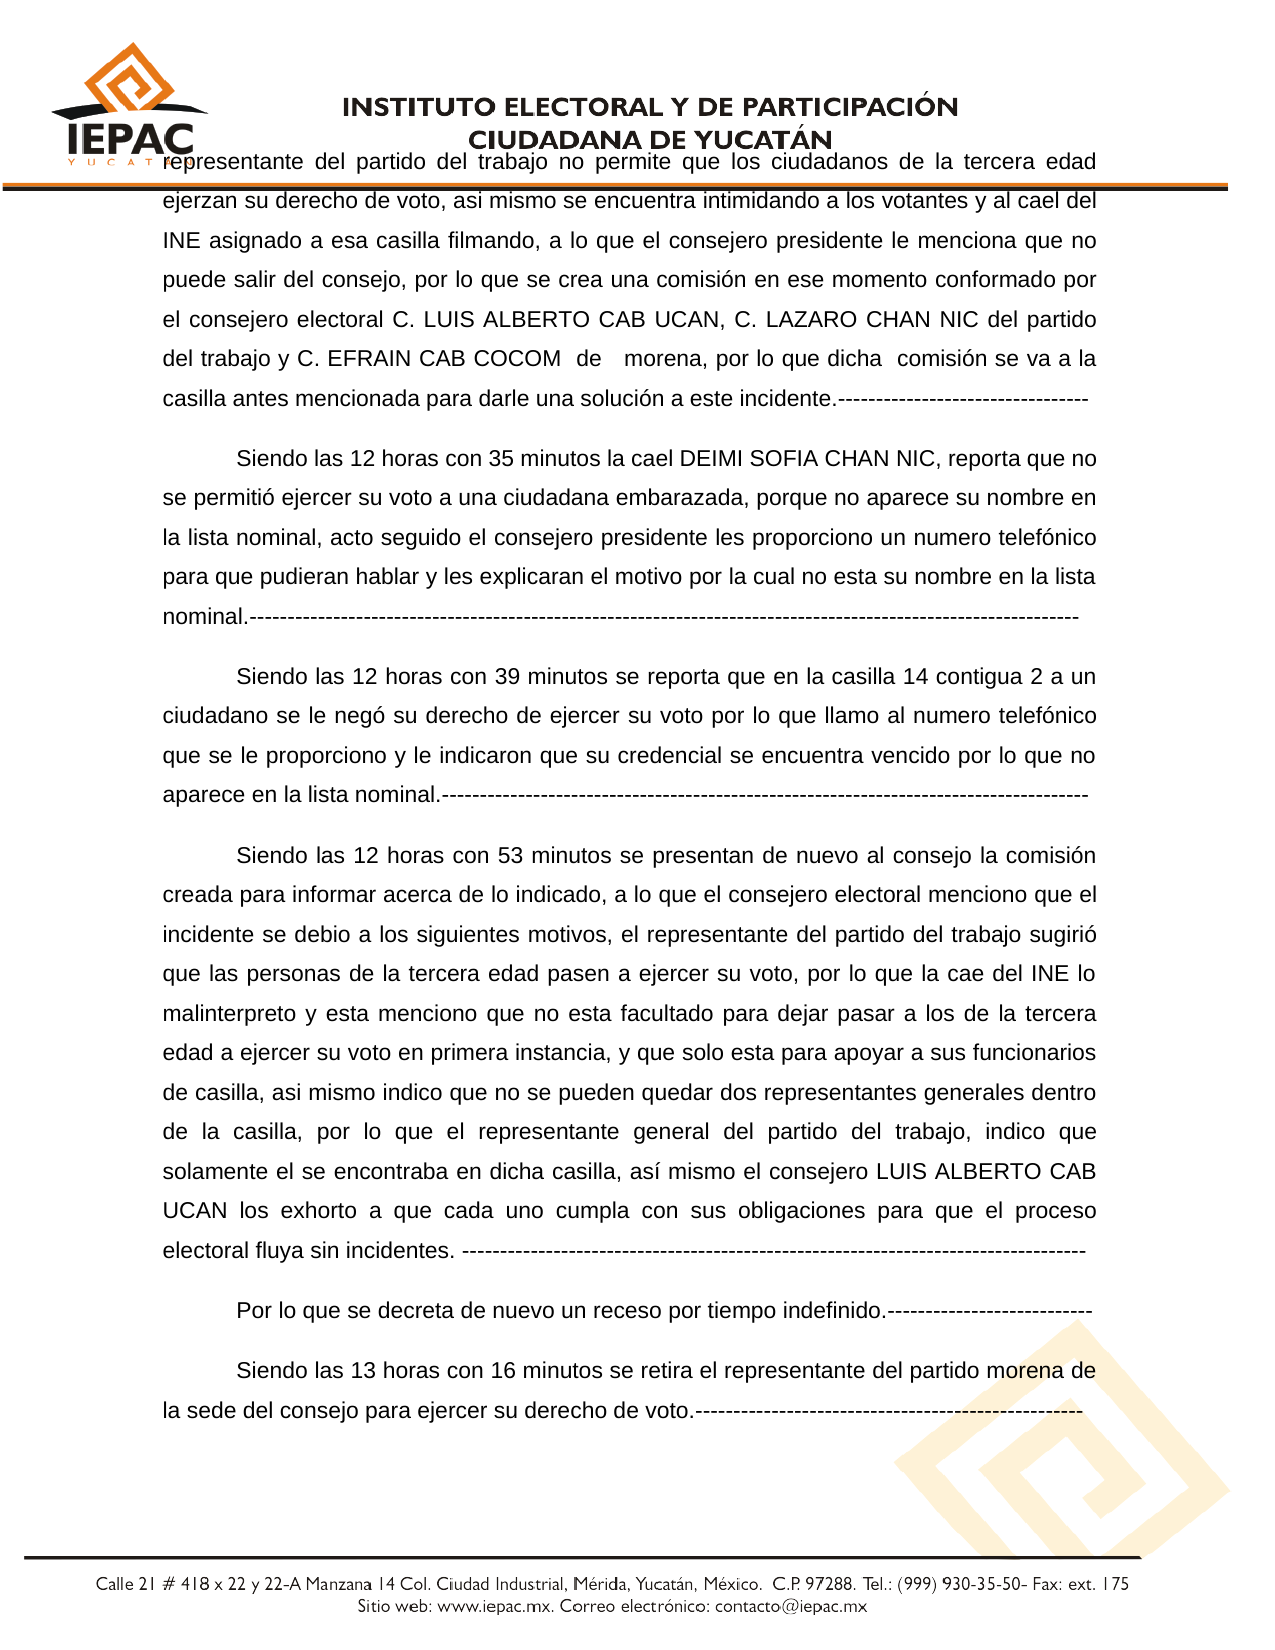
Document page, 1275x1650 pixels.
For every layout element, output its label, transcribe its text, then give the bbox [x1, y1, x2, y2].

picture [2, 42, 1232, 1615]
text Siendo las 12 horas con 39 minutos se reporta que en la casilla 14 contigua 2 a un ciudadano se le negó su derecho de ejercer su voto por lo que llamo al numero telefónico que se le proporciono y le indicaron que su credencial se encuentra vencido por lo que no aparece en la lista nominal.------------------------------------------------------------------------------------- [162, 663, 1098, 808]
text Por lo que se decreta de nuevo un receso por tiempo indefinido.--------------------------- [162, 1297, 1098, 1323]
text representante del partido del trabajo no permite que los ciudadanos de la tercera edad ejerzan su derecho de voto, asi mismo se encuentra intimidando a los votantes y al cael del INE asignado a esa casilla filmando, a lo que el consejero presidente le menciona que no puede salir del consejo, por lo que se crea una comisión en ese momento conformado por el consejero electoral C. LUIS ALBERTO CAB UCAN, C. LAZARO CHAN NIC del partido del trabajo y C. EFRAIN CAB COCOM de morena, por lo que dicha comisión se va a la casilla antes mencionada para darle una solución a este incidente.--------------------------------- [162, 148, 1098, 411]
text Siendo las 13 horas con 16 minutos se retira el representante del partido morena de la sede del consejo para ejercer su derecho de voto.--------------------------------------------------- [162, 1357, 1098, 1423]
text Siendo las 12 horas con 35 minutos la cael DEIMI SOFIA CHAN NIC, reporta que no se permitió ejercer su voto a una ciudadana embarazada, porque no aparece su nombre en la lista nominal, acto seguido el consejero presidente les proporciono un numero telefónico para que pudieran hablar y les explicaran el motivo por la cual no esta su nombre en la lista nominal.------------------------------------------------------------------------------------------------------------- [162, 445, 1098, 629]
text Siendo las 12 horas con 53 minutos se presentan de nuevo al consejo la comisión creada para informar acerca de lo indicado, a lo que el consejero electoral menciono que el incidente se debio a los siguientes motivos, el representante del partido del trabajo sugirió que las personas de la tercera edad pasen a ejercer su voto, por lo que la cae del INE lo malinterpreto y esta menciono que no esta facultado para dejar pasar a los de la tercera edad a ejercer su voto en primera instancia, y que solo esta para apoyar a sus funcionarios de casilla, asi mismo indico que no se pueden quedar dos representantes generales dentro de la casilla, por lo que el representante general del partido del trabajo, indico que solamente el se encontraba en dicha casilla, así mismo el consejero LUIS ALBERTO CAB UCAN los exhorto a que cada uno cumpla con sus obligaciones para que el proceso electoral fluya sin incidentes. ---------------------------------------------------------------------------------- [162, 842, 1098, 1263]
